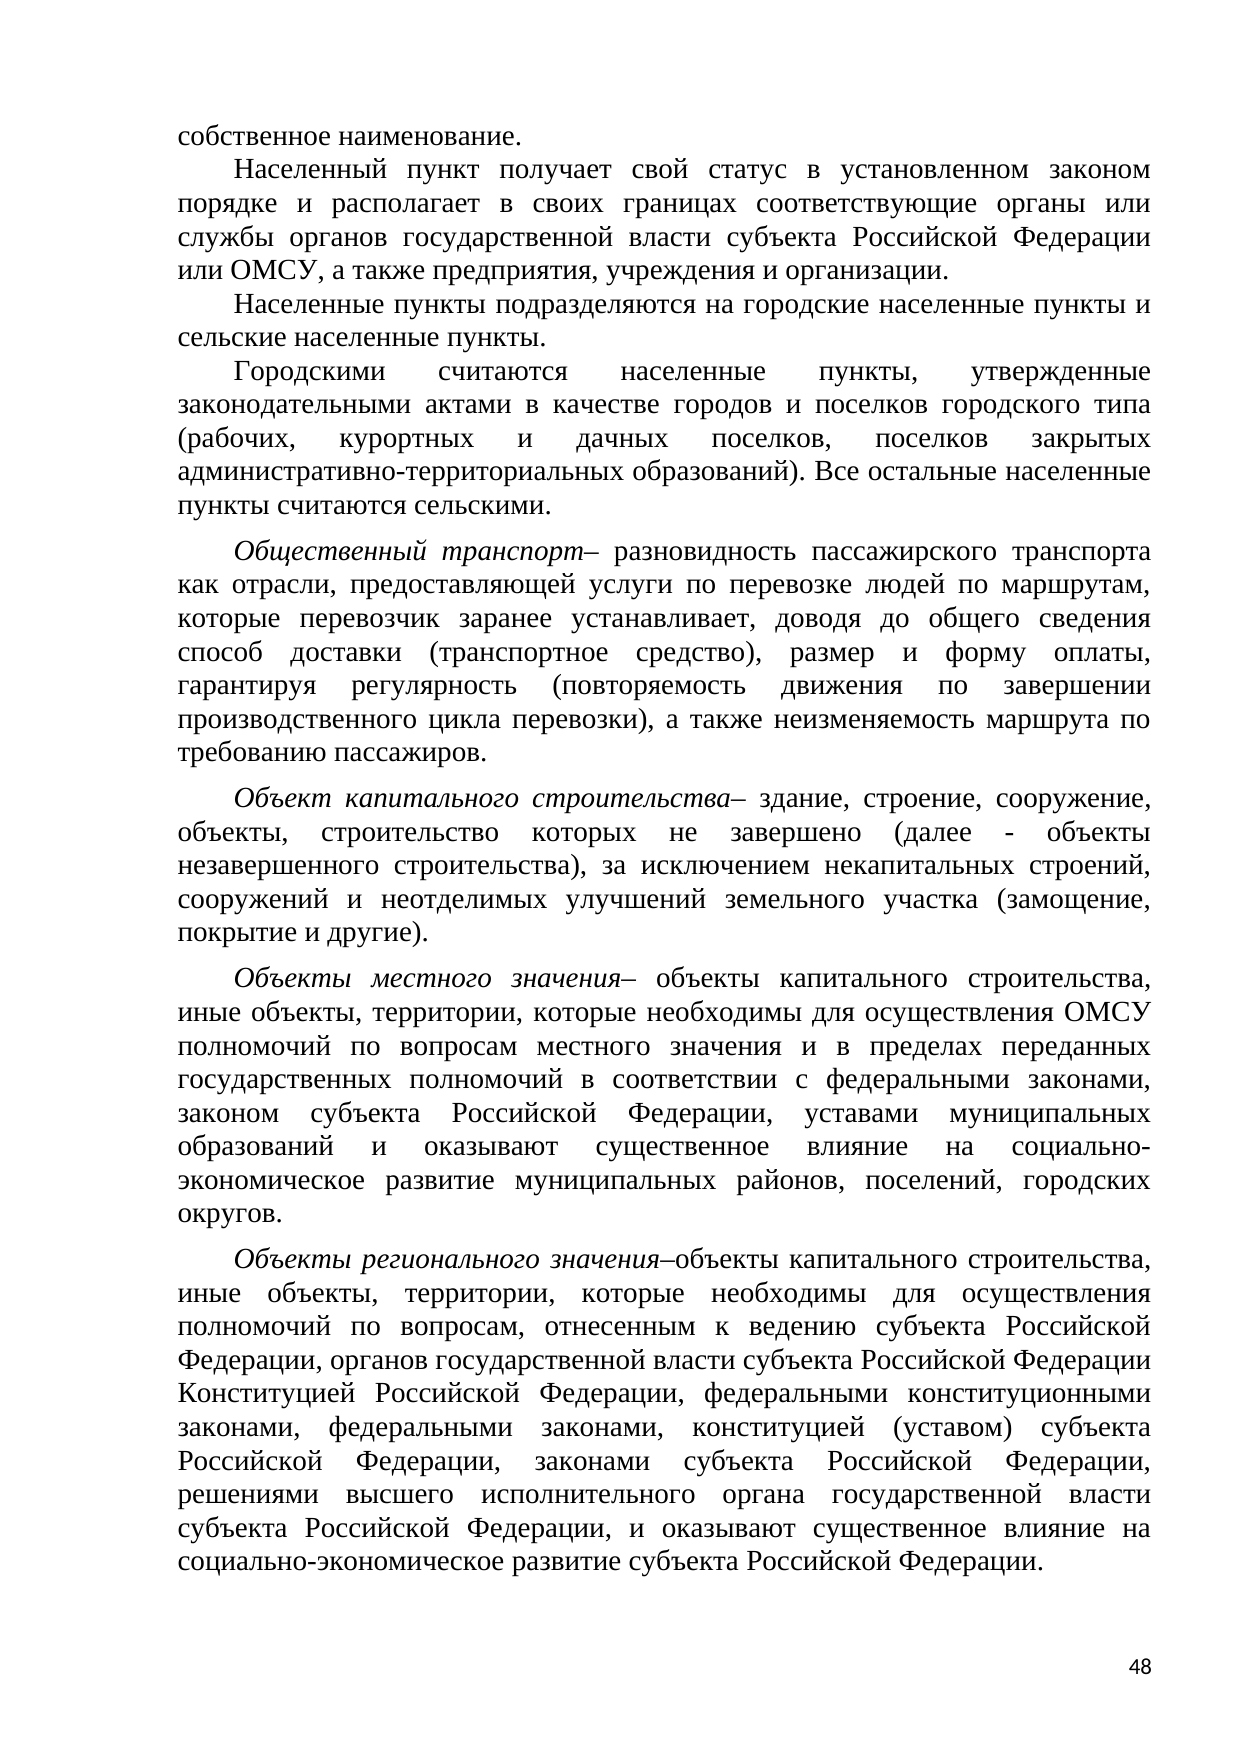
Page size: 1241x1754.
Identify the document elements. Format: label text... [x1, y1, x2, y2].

text Объекты местного значения– объекты капитального строительства, иные объекты, территории, которые необходимы для осуществления ОМСУ полномочий по вопросам местного значения и в пределах переданных государственных полномочий в соответствии с федеральными законами, законом субъекта Российской Федерации, уставами муниципальных образований и оказывают существенное влияние на социально-экономическое развитие муниципальных районов, поселений, городских округов. [177, 961, 1152, 1229]
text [177, 118, 1152, 152]
text Общественный транспорт– разновидность пассажирского транспорта как отрасли, предоставляющей услуги по перевозке людей по маршрутам, которые перевозчик заранее устанавливает, доводя до общего сведения способ доставки (транспортное средство), размер и форму оплаты, гарантируя регулярность (повторяемость движения по завершении производственного цикла перевозки), а также неизменяемость маршрута по требованию пассажиров. [177, 533, 1152, 768]
text Объекты регионального значения–объекты капитального строительства, иные объекты, территории, которые необходимы для осуществления полномочий по вопросам, отнесенным к ведению субъекта Российской Федерации, органов государственной власти субъекта Российской Федерации Конституцией Российской Федерации, федеральными конституционными законами, федеральными законами, конституцией (уставом) субъекта Российской Федерации, законами субъекта Российской Федерации, решениями высшего исполнительного органа государственной власти субъекта Российской Федерации, и оказывают существенное влияние на социально-экономическое развитие субъекта Российской Федерации. [177, 1241, 1152, 1577]
text Населенный пункт получает свой статус в установленном законом порядке и располагает в своих границах соответствующие органы или службы органов государственной власти субъекта Российской Федерации или ОМСУ, а также предприятия, учреждения и организации. [177, 152, 1152, 286]
text Населенные пункты подразделяются на городские населенные пункты и сельские населенные пункты. [177, 286, 1152, 353]
text Городскими считаются населенные пункты, утвержденные законодательными актами в качестве городов и поселков городского типа (рабочих, курортных и дачных поселков, поселков закрытых административно-территориальных образований). Все остальные населенные пункты считаются сельскими. [177, 353, 1152, 521]
text Объект капитального строительства– здание, строение, сооружение, объекты, строительство которых не завершено (далее - объекты незавершенного строительства), за исключением некапитальных строений, сооружений и неотделимых улучшений земельного участка (замощение, покрытие и другие). [177, 780, 1152, 948]
